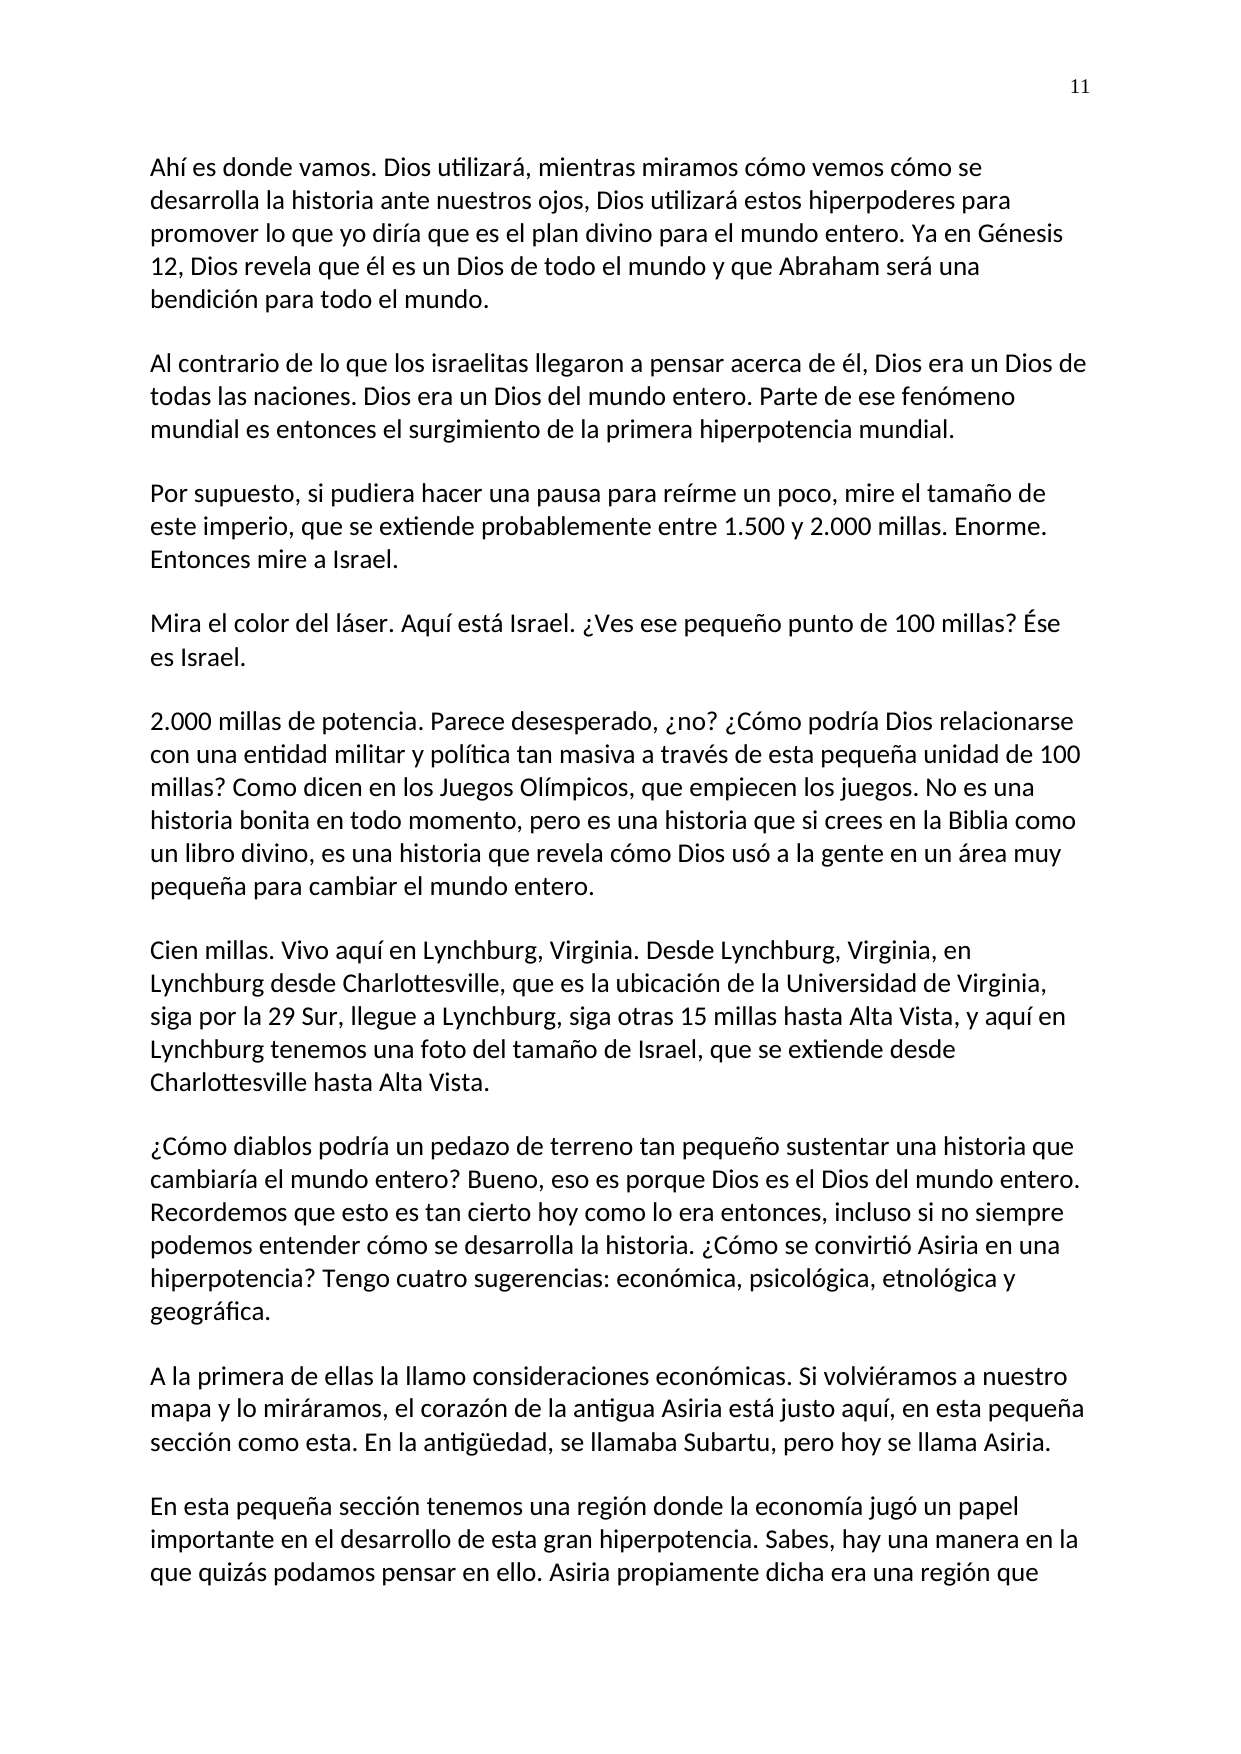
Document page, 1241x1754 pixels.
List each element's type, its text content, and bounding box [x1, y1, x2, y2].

text Mira el color del láser. Aquí está Israel. ¿Ves ese pequeño punto de 100 millas? Ése es Israel. [150, 607, 1090, 673]
text Al contrario de lo que los israelitas llegaron a pensar acerca de él, Dios era un Dios de todas las naciones. Dios era un Dios del mundo entero. Parte de ese fenómeno mundial es entonces el surgimiento de la primera hiperpotencia mundial. [150, 346, 1090, 445]
text ¿Cómo diablos podría un pedazo de terreno tan pequeño sustentar una historia que cambiaría el mundo entero? Bueno, eso es porque Dios es el Dios del mundo entero. Recordemos que esto es tan cierto hoy como lo era entonces, incluso si no siempre podemos entender cómo se desarrolla la historia. ¿Cómo se convirtió Asiria en una hiperpotencia? Tengo cuatro sugerencias: económica, psicológica, etnológica y geográfica. [150, 1129, 1090, 1327]
text A la primera de ellas la llamo consideraciones económicas. Si volviéramos a nuestro mapa y lo miráramos, el corazón de la antigua Asiria está justo aquí, en esta pequeña sección como esta. En la antigüedad, se llamaba Subartu, pero hoy se llama Asiria. [150, 1359, 1090, 1458]
text Cien millas. Vivo aquí en Lynchburg, Virginia. Desde Lynchburg, Virginia, en Lynchburg desde Charlottesville, que es la ubicación de la Universidad de Virginia, siga por la 29 Sur, llegue a Lynchburg, siga otras 15 millas hasta Alta Vista, y aquí en Lynchburg tenemos una foto del tamaño de Israel, que se extiende desde Charlottesville hasta Alta Vista. [150, 933, 1090, 1098]
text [150, 1489, 1090, 1588]
text Ahí es donde vamos. Dios utilizará, mientras miramos cómo vemos cómo se desarrolla la historia ante nuestros ojos, Dios utilizará estos hiperpoderes para promover lo que yo diría que es el plan divino para el mundo entero. Ya en Génesis 12, Dios revela que él es un Dios de todo el mundo y que Abraham será una bendición para todo el mundo. [150, 150, 1090, 315]
text 2.000 millas de potencia. Parece desesperado, ¿no? ¿Cómo podría Dios relacionarse con una entidad militar y política tan masiva a través de esta pequeña unidad de 100 millas? Como dicen en los Juegos Olímpicos, que empiecen los juegos. No es una historia bonita en todo momento, pero es una historia que si crees en la Biblia como un libro divino, es una historia que revela cómo Dios usó a la gente en un área muy pequeña para cambiar el mundo entero. [150, 704, 1090, 902]
text Por supuesto, si pudiera hacer una pausa para reírme un poco, mire el tamaño de este imperio, que se extiende probablemente entre 1.500 y 2.000 millas. Enorme. Entonces mire a Israel. [150, 476, 1090, 576]
